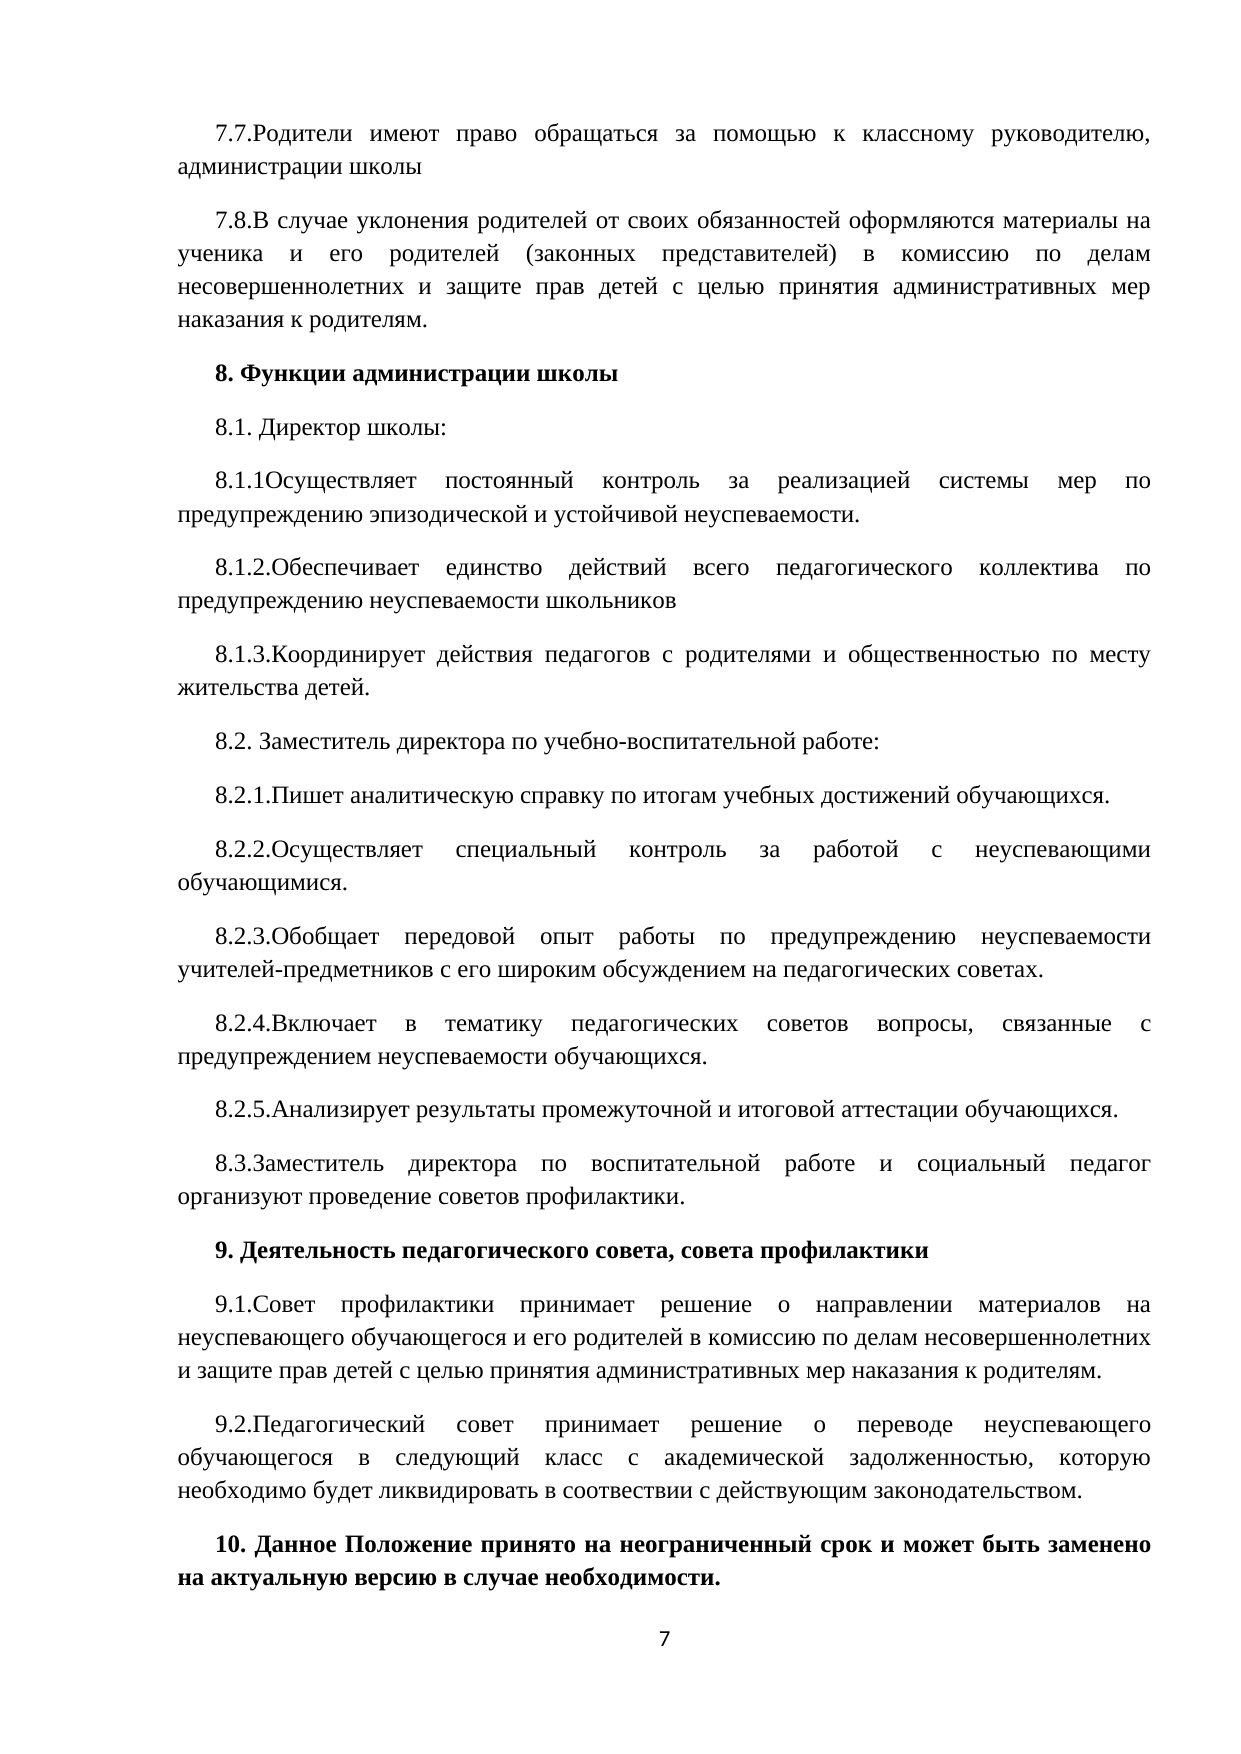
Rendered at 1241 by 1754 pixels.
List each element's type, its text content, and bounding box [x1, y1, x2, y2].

text 8.1. Директор школы: [177, 412, 1152, 441]
text 8. Функции администрации школы [177, 358, 1152, 387]
text 8.2.5.Анализирует результаты промежуточной и итоговой аттестации обучающихся. [177, 1094, 1152, 1123]
text 8.1.3.Координирует действия педагогов с родителями и общественностью по месту жительства детей. [177, 639, 1152, 701]
text 8.2. Заместитель директора по учебно-воспитательной работе: [177, 726, 1152, 755]
text 8.2.2.Осуществляет специальный контроль за работой с неуспевающими обучающимися. [177, 834, 1152, 896]
text 9.1.Совет профилактики принимает решение о направлении материалов на неуспевающего обучающегося и его родителей в комиссию по делам несовершеннолетних и защите прав детей с целью принятия административных мер наказания к родителям. [177, 1289, 1152, 1384]
text 10. Данное Положение принято на неограниченный срок и может быть заменено на актуальную версию в случае необходимости. [177, 1529, 1152, 1591]
text 7.8.В случае уклонения родителей от своих обязанностей оформляются материалы на ученика и его родителей (законных представителей) в комиссию по делам несовершеннолетних и защите прав детей с целью принятия административных мер наказания к родителям. [177, 205, 1152, 333]
text 7.7.Родители имеют право обращаться за помощью к классному руководителю, администрации школы [177, 118, 1152, 180]
text 8.2.4.Включает в тематику педагогических советов вопросы, связанные с предупреждением неуспеваемости обучающихся. [177, 1008, 1152, 1069]
text 9.2.Педагогический совет принимает решение о переводе неуспевающего обучающегося в следующий класс с академической задолженностью, которую необходимо будет ликвидировать в соотвествии с действующим законодательством. [177, 1409, 1152, 1504]
text 8.2.3.Обобщает передовой опыт работы по предупреждению неуспеваемости учителей-предметников с его широким обсуждением на педагогических советах. [177, 921, 1152, 983]
text 8.2.1.Пишет аналитическую справку по итогам учебных достижений обучающихся. [177, 780, 1152, 809]
text 8.1.2.Обеспечивает единство действий всего педагогического коллектива по предупреждению неуспеваемости школьников [177, 552, 1152, 614]
text 8.3.Заместитель директора по воспитательной работе и социальный педагог организуют проведение советов профилактики. [177, 1148, 1152, 1210]
text 8.1.1Осуществляет постоянный контроль за реализацией системы мер по предупреждению эпизодической и устойчивой неуспеваемости. [177, 466, 1152, 527]
text 9. Деятельность педагогического совета, совета профилактики [177, 1235, 1152, 1264]
